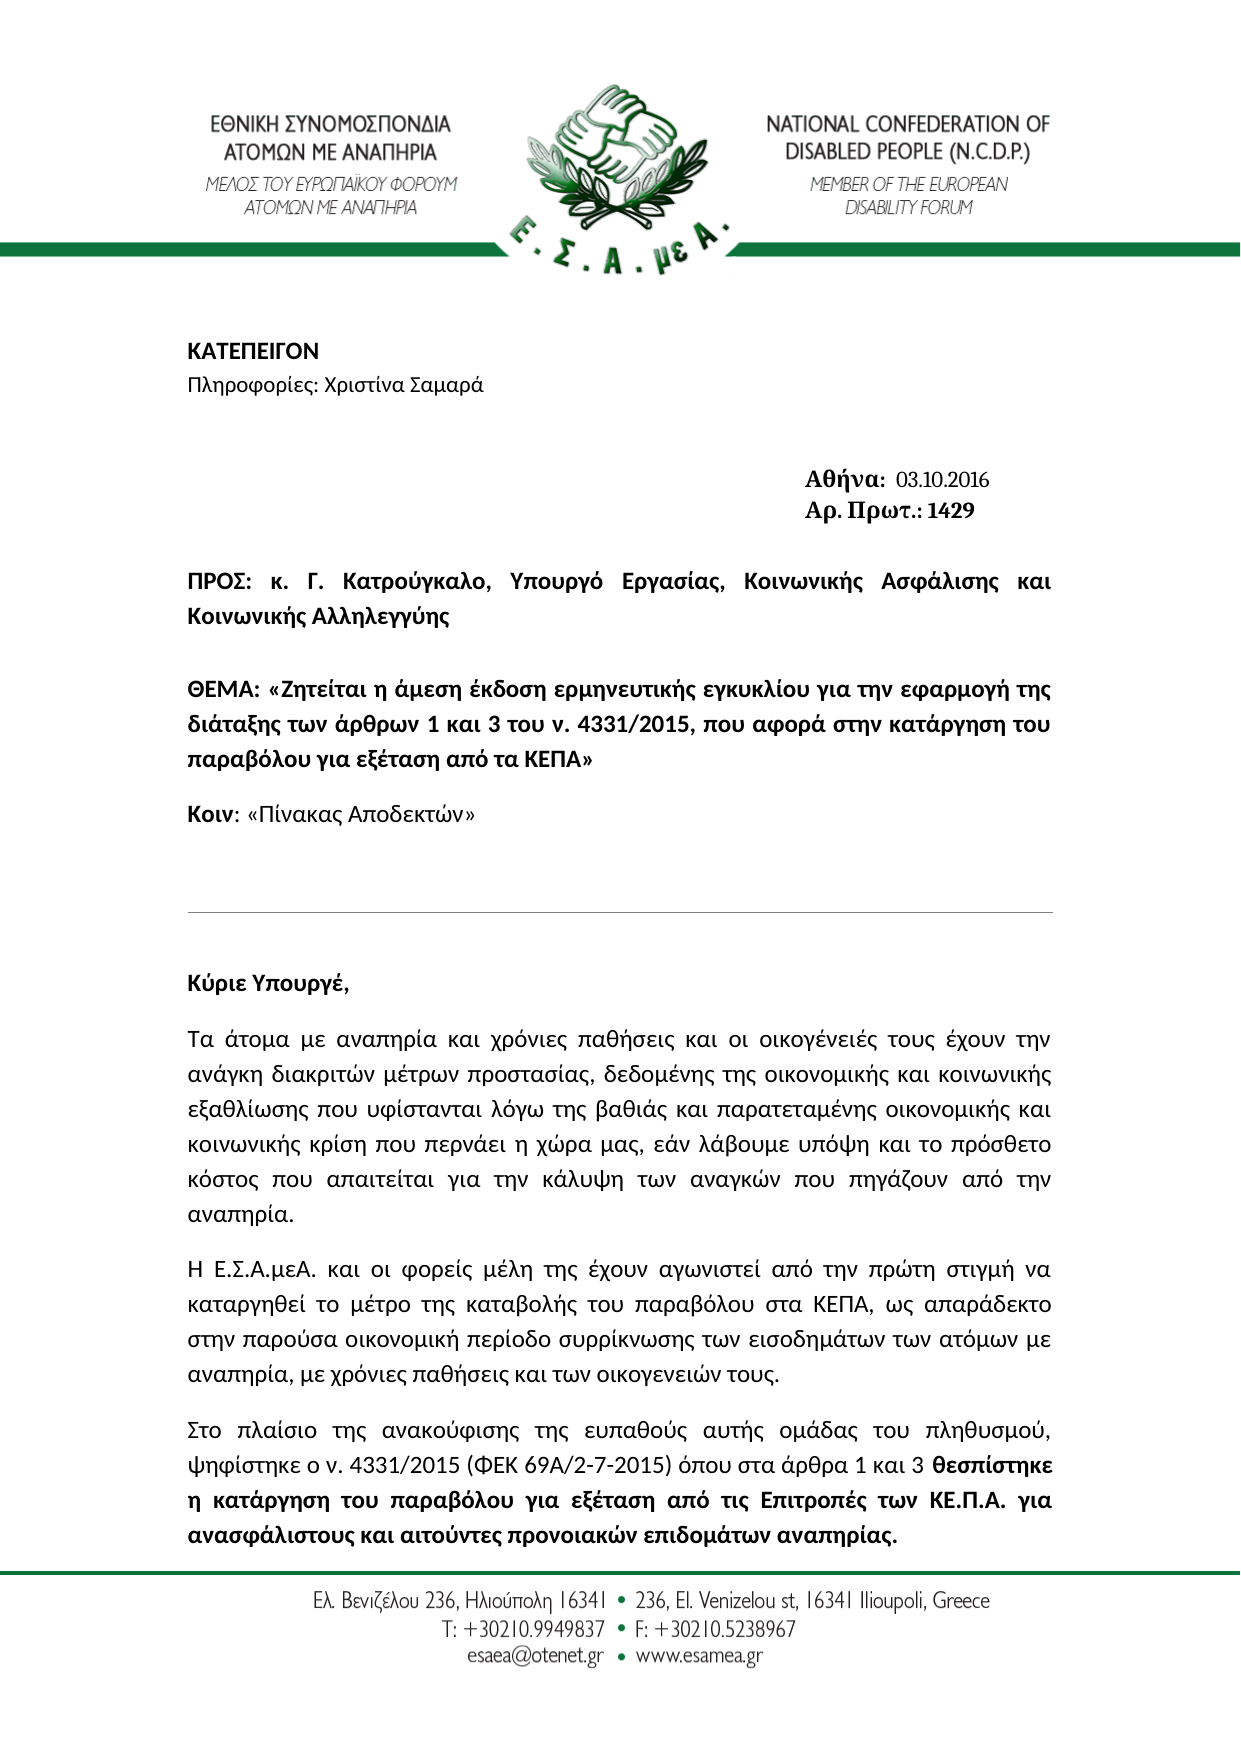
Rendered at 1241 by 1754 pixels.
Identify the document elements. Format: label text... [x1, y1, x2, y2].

picture [0, 73, 1241, 311]
text ΘΕΜΑ: «Ζητείται η άμεση έκδοση ερμηνευτικής εγκυκλίου για την εφαρμογή της διάταξης των άρθρων 1 και 3 του ν. 4331/2015, που αφορά στην κατάργηση του παραβόλου για εξέταση από τα ΚΕΠΑ» [187, 673, 1053, 773]
text Πληροφορίες: Χριστίνα Σαμαρά [187, 370, 583, 398]
text Η Ε.Σ.Α.μεΑ. και οι φορείς μέλη της έχουν αγωνιστεί από την πρώτη στιγμή να καταργηθεί το μέτρο της καταβολής του παραβόλου στα ΚΕΠΑ, ως απαράδεκτο στην παρούσα οικονομική περίοδο συρρίκνωσης των εισοδημάτων των ατόμων με αναπηρία, με χρόνιες παθήσεις και των οικογενειών τους. [187, 1253, 1053, 1389]
text Κύριε Υπουργέ, [187, 967, 1053, 997]
text ΚΑΤΕΠΕΙΓΟΝ [187, 335, 583, 366]
picture [0, 1571, 1240, 1681]
text Τα άτομα με αναπηρία και χρόνιες παθήσεις και οι οικογένειές τους έχουν την ανάγκη διακριτών μέτρων προστασίας, δεδομένης της οικονομικής και κοινωνικής εξαθλίωσης που υφίστανται λόγω της βαθιάς και παρατεταμένης οικονομικής και κοινωνικής κρίση που περνάει η χώρα μας, εάν λάβουμε υπόψη και το πρόσθετο κόστος που απαιτείται για την κάλυψη των αναγκών που πηγάζουν από την αναπηρία. [187, 1023, 1053, 1228]
text Αθήνα: 03.10.2016 [805, 467, 1053, 494]
text ΠΡΟΣ: κ. Γ. Κατρούγκαλο, Υπουργό Εργασίας, Κοινωνικής Ασφάλισης και Κοινωνικής Αλληλεγγύης [187, 565, 1053, 631]
text Κοιν: «Πίνακας Αποδεκτών» [187, 798, 1053, 829]
text Στο πλαίσιο της ανακούφισης της ευπαθούς αυτής ομάδας του πληθυσμού, ψηφίστηκε ο ν. 4331/2015 (ΦΕΚ 69Α/2-7-2015) όπου στα άρθρα 1 και 3 θεσπίστηκε η κατάργηση του παραβόλου για εξέταση από τις Επιτροπές των ΚΕ.Π.Α. για ανασφάλιστους και αιτούντες προνοιακών επιδομάτων αναπηρίας. [187, 1414, 1053, 1550]
text Αρ. Πρωτ.: 1429 [805, 497, 1053, 524]
